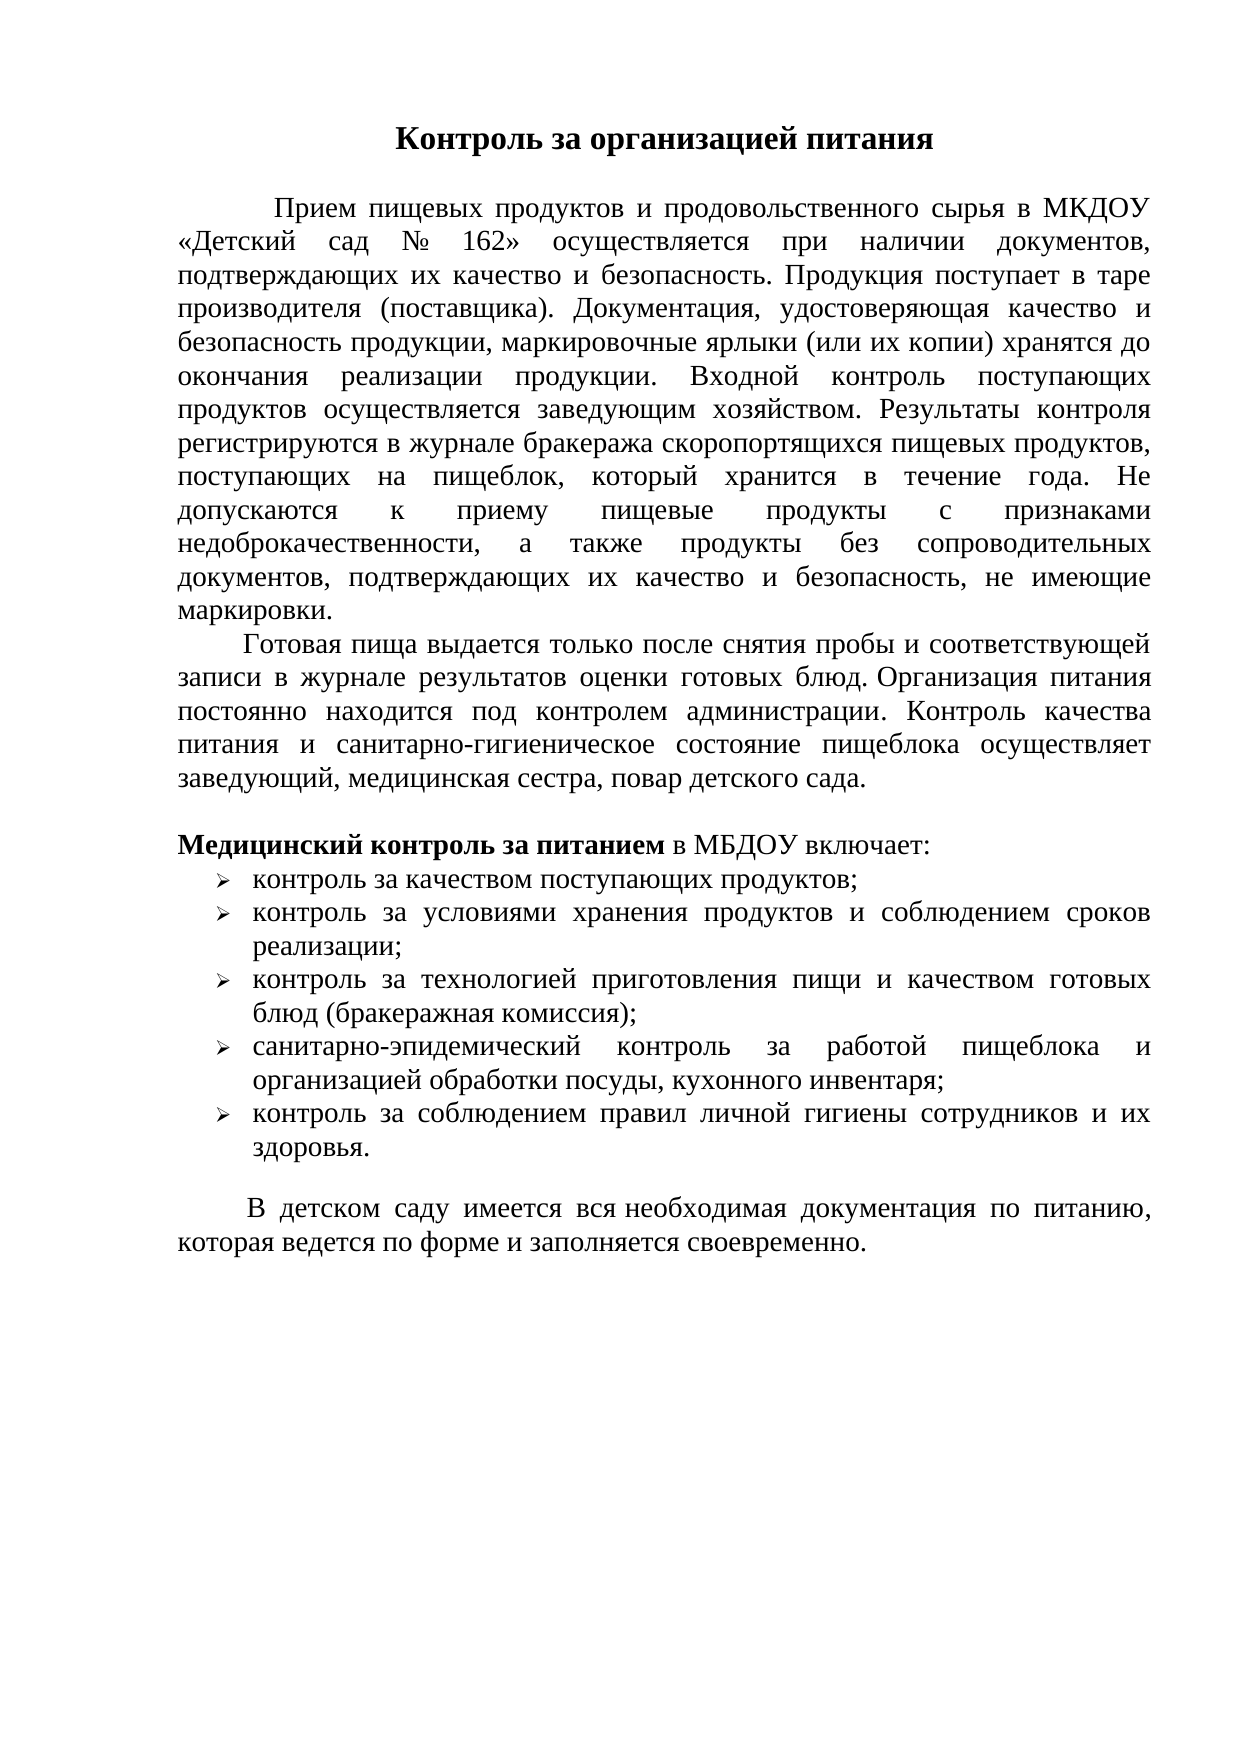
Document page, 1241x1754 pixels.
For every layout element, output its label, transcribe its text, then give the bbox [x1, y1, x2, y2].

text В детском саду имеется вся необходимая документация по питанию, которая ведется по форме и заполняется своевременно. [177, 1163, 1152, 1258]
text Готовая пища выдается только после снятия пробы и соответствующей записи в журнале результатов оценки готовых блюд. Организация питания постоянно находится под контролем администрации. Контроль качества питания и санитарно-гигиеническое состояние пищеблока осуществляет заведующий, медицинская сестра, повар детского сада. [177, 626, 1152, 794]
list контроль за условиями хранения продуктов и соблюдением сроков реализации; [215, 894, 1152, 961]
text Контроль за организацией питания [177, 118, 1152, 156]
text Прием пищевых продуктов и продовольственного сырья в МКДОУ «Детский сад № 162» осуществляется при наличии документов, подтверждающих их качество и безопасность. Продукция поступает в таре производителя (поставщика). Документация, удостоверяющая качество и безопасность продукции, маркировочные ярлыки (или их копии) хранятся до окончания реализации продукции. Входной контроль поступающих продуктов осуществляется заведующим хозяйством. Результаты контроля регистрируются в журнале бракеража скоропортящихся пищевых продуктов, поступающих на пищеблок, который хранится в течение года. Не допускаются к приему пищевые продукты с признаками недоброкачественности, а также продукты без сопроводительных документов, подтверждающих их качество и безопасность, не имеющие маркировки. [177, 190, 1152, 626]
list контроль за соблюдением правил личной гигиены сотрудников и их здоровья. [215, 1096, 1152, 1163]
text Медицинский контроль за питанием в МБДОУ включает: [177, 827, 1152, 861]
list контроль за технологией приготовления пищи и качеством готовых блюд (бракеражная комиссия); [215, 961, 1152, 1028]
list контроль за качеством поступающих продуктов; [215, 861, 1152, 894]
list санитарно-эпидемический контроль за работой пищеблока и организацией обработки посуды, кухонного инвентаря; [215, 1028, 1152, 1096]
